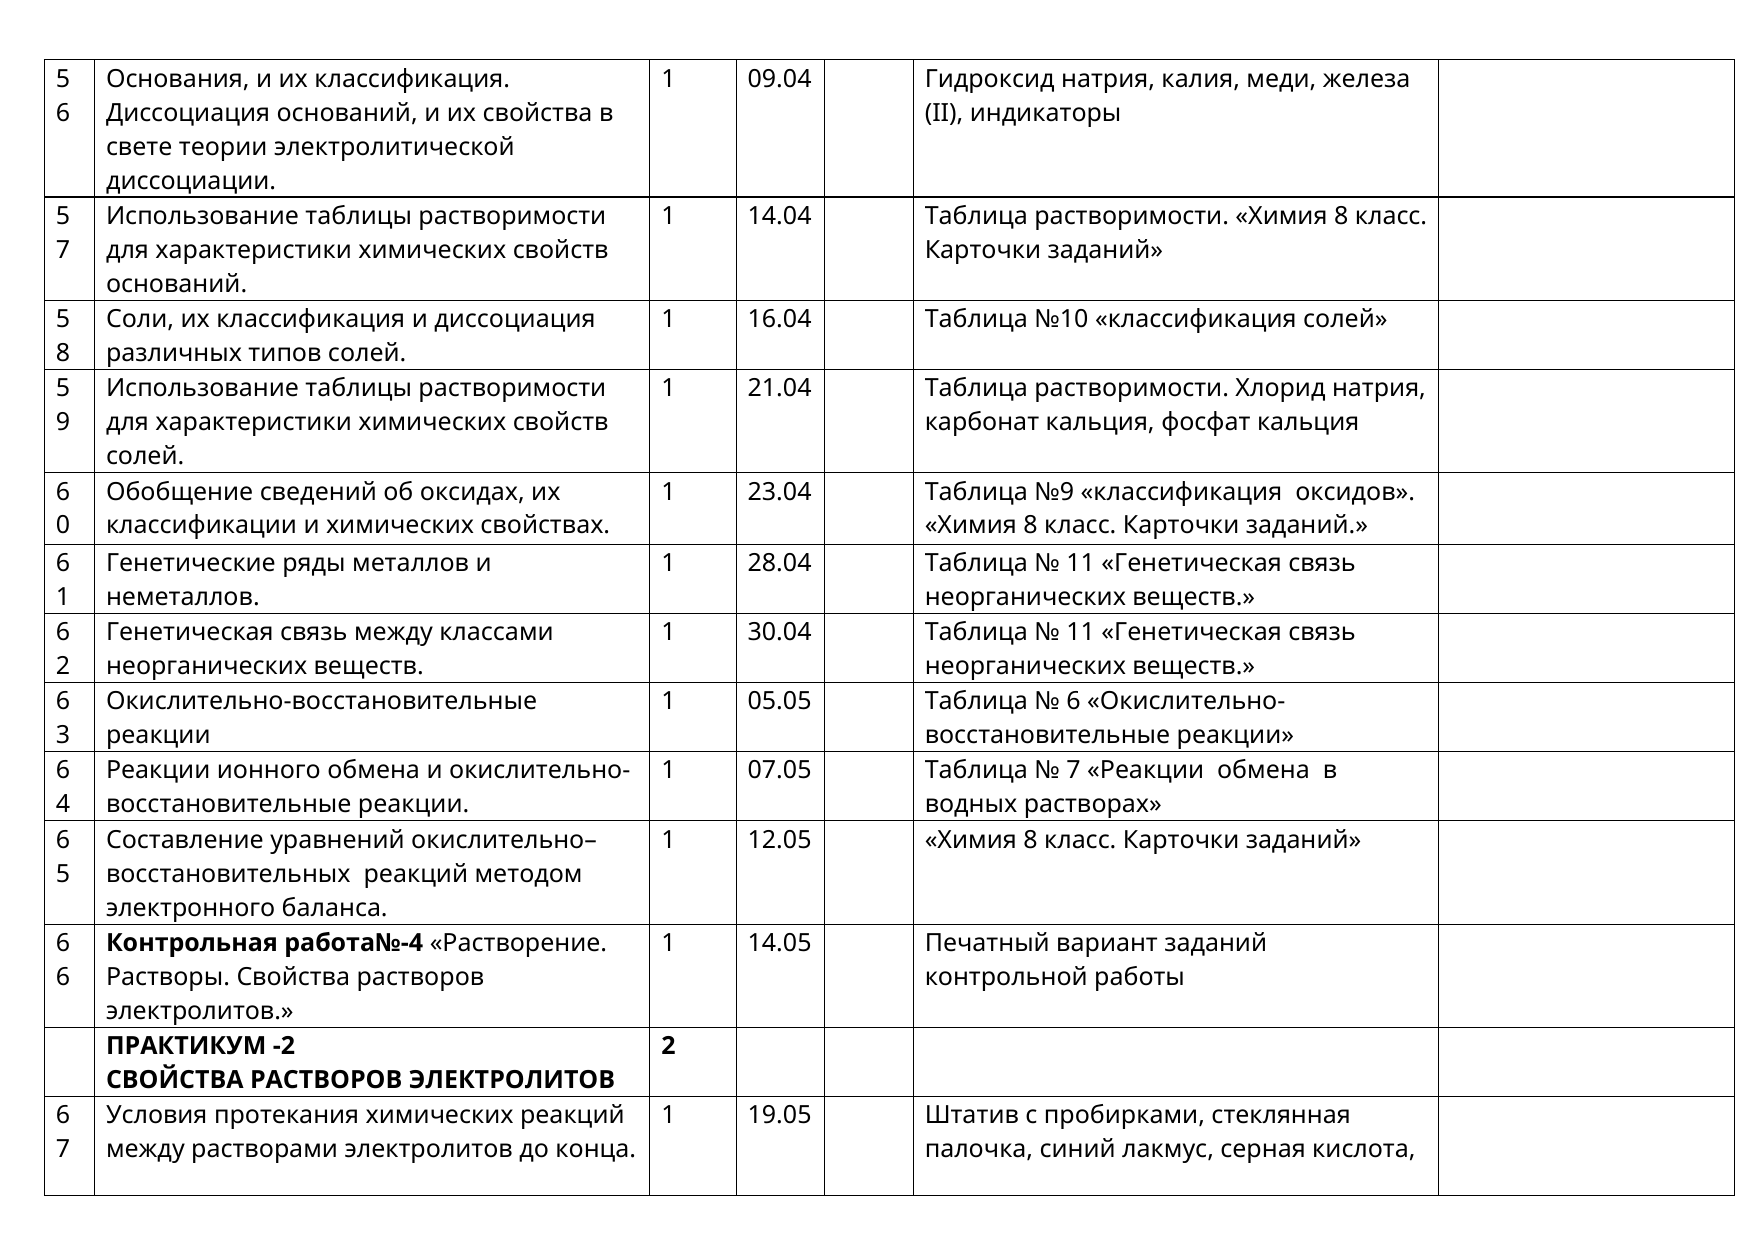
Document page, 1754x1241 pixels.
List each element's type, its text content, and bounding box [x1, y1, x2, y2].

table_cell [1439, 683, 1734, 751]
table_cell 21.04 [737, 370, 824, 472]
table_cell 57 [45, 198, 94, 300]
table_cell [825, 370, 913, 472]
table_cell 1 [650, 752, 736, 820]
table_cell [825, 545, 913, 613]
table_cell 59 [45, 370, 94, 472]
table_cell [1439, 752, 1734, 820]
table_cell 62 [45, 614, 94, 682]
table_cell 19.05 [737, 1097, 824, 1195]
table_cell 60 [45, 473, 94, 543]
table_cell Основания, и их классификация. Диссоциация оснований, и их свойства в свете теории электролитической диссоциации. [95, 60, 649, 196]
table_cell [1439, 301, 1734, 369]
table_cell Соли, их классификация и диссоциация различных типов солей. [95, 301, 649, 369]
table_cell «Химия 8 класс. Карточки заданий» [914, 821, 1438, 923]
table_cell 1 [650, 821, 736, 923]
table_cell Обобщение сведений об оксидах, их классификации и химических свойствах. [95, 473, 649, 543]
table_cell Окислительно-восстановительные реакции [95, 683, 649, 751]
table_cell [1439, 1097, 1734, 1195]
table_cell [1439, 925, 1734, 1027]
table_cell [1439, 614, 1734, 682]
table_cell 1 [650, 545, 736, 613]
table_cell [825, 1097, 913, 1195]
table_cell 14.05 [737, 925, 824, 1027]
table_cell 1 [650, 60, 736, 196]
table_cell 64 [45, 752, 94, 820]
table_cell Генетическая связь между классами неорганических веществ. [95, 614, 649, 682]
table_cell Контрольная работа№-4 «Растворение. Растворы. Свойства растворов электролитов.» [95, 925, 649, 1027]
table_cell [825, 301, 913, 369]
table_cell Гидроксид натрия, калия, меди, железа (II), индикаторы [914, 60, 1438, 196]
table_cell 66 [45, 925, 94, 1027]
table_cell 09.04 [737, 60, 824, 196]
table_cell [1439, 60, 1734, 196]
table_cell [825, 821, 913, 923]
table_cell 65 [45, 821, 94, 923]
table_cell 58 [45, 301, 94, 369]
table_cell 16.04 [737, 301, 824, 369]
table_cell Составление уравнений окислительно–восстановительных реакций методом электронного баланса. [95, 821, 649, 923]
table_cell [825, 60, 913, 196]
table_cell [1439, 473, 1734, 543]
table_cell 2 [650, 1028, 736, 1096]
table_cell 1 [650, 683, 736, 751]
table_cell [1439, 545, 1734, 613]
table_cell 67 [45, 1097, 94, 1195]
table_cell [737, 1028, 824, 1096]
table_cell [825, 752, 913, 820]
table_cell Таблица № 6 «Окислительно-восстановительные реакции» [914, 683, 1438, 751]
table_cell 1 [650, 198, 736, 300]
table_cell Таблица №10 «классификация солей» [914, 301, 1438, 369]
table_cell 28.04 [737, 545, 824, 613]
table_cell Таблица № 11 «Генетическая связь неорганических веществ.» [914, 614, 1438, 682]
table_cell 30.04 [737, 614, 824, 682]
table_cell 1 [650, 301, 736, 369]
table_cell [1439, 1028, 1734, 1096]
table_cell 05.05 [737, 683, 824, 751]
table_cell [825, 473, 913, 543]
table_cell [825, 198, 913, 300]
table_cell Таблица растворимости. Хлорид натрия, карбонат кальция, фосфат кальция [914, 370, 1438, 472]
table_cell Реакции ионного обмена и окислительно-восстановительные реакции. [95, 752, 649, 820]
table_cell 1 [650, 370, 736, 472]
table_cell 1 [650, 925, 736, 1027]
table_cell [1439, 198, 1734, 300]
table_cell 63 [45, 683, 94, 751]
table_cell [825, 1028, 913, 1096]
table_cell [1439, 821, 1734, 923]
table_cell 1 [650, 473, 736, 543]
table_cell 14.04 [737, 198, 824, 300]
table_cell [45, 1028, 94, 1096]
table_cell [825, 925, 913, 1027]
table_cell Таблица № 7 «Реакции обмена в водных растворах» [914, 752, 1438, 820]
table_cell Использование таблицы растворимости для характеристики химических свойств солей. [95, 370, 649, 472]
table_cell Таблица №9 «классификация оксидов». «Химия 8 класс. Карточки заданий.» [914, 473, 1438, 543]
table_cell Таблица растворимости. «Химия 8 класс. Карточки заданий» [914, 198, 1438, 300]
table_cell 12.05 [737, 821, 824, 923]
table_cell Генетические ряды металлов и неметаллов. [95, 545, 649, 613]
table_cell 1 [650, 1097, 736, 1195]
table_cell Печатный вариант заданий контрольной работы [914, 925, 1438, 1027]
table_cell [825, 614, 913, 682]
table_cell ПРАКТИКУМ -2 СВОЙСТВА РАСТВОРОВ ЭЛЕКТРОЛИТОВ [95, 1028, 649, 1096]
table_cell Таблица № 11 «Генетическая связь неорганических веществ.» [914, 545, 1438, 613]
table_cell 61 [45, 545, 94, 613]
table_cell Использование таблицы растворимости для характеристики химических свойств оснований. [95, 198, 649, 300]
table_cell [95, 1097, 649, 1195]
table_cell 23.04 [737, 473, 824, 543]
table_cell 1 [650, 614, 736, 682]
table_cell 07.05 [737, 752, 824, 820]
table_cell [1439, 370, 1734, 472]
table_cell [914, 1097, 1438, 1195]
table_cell [825, 683, 913, 751]
table_cell [914, 1028, 1438, 1096]
table_cell 56 [45, 60, 94, 196]
